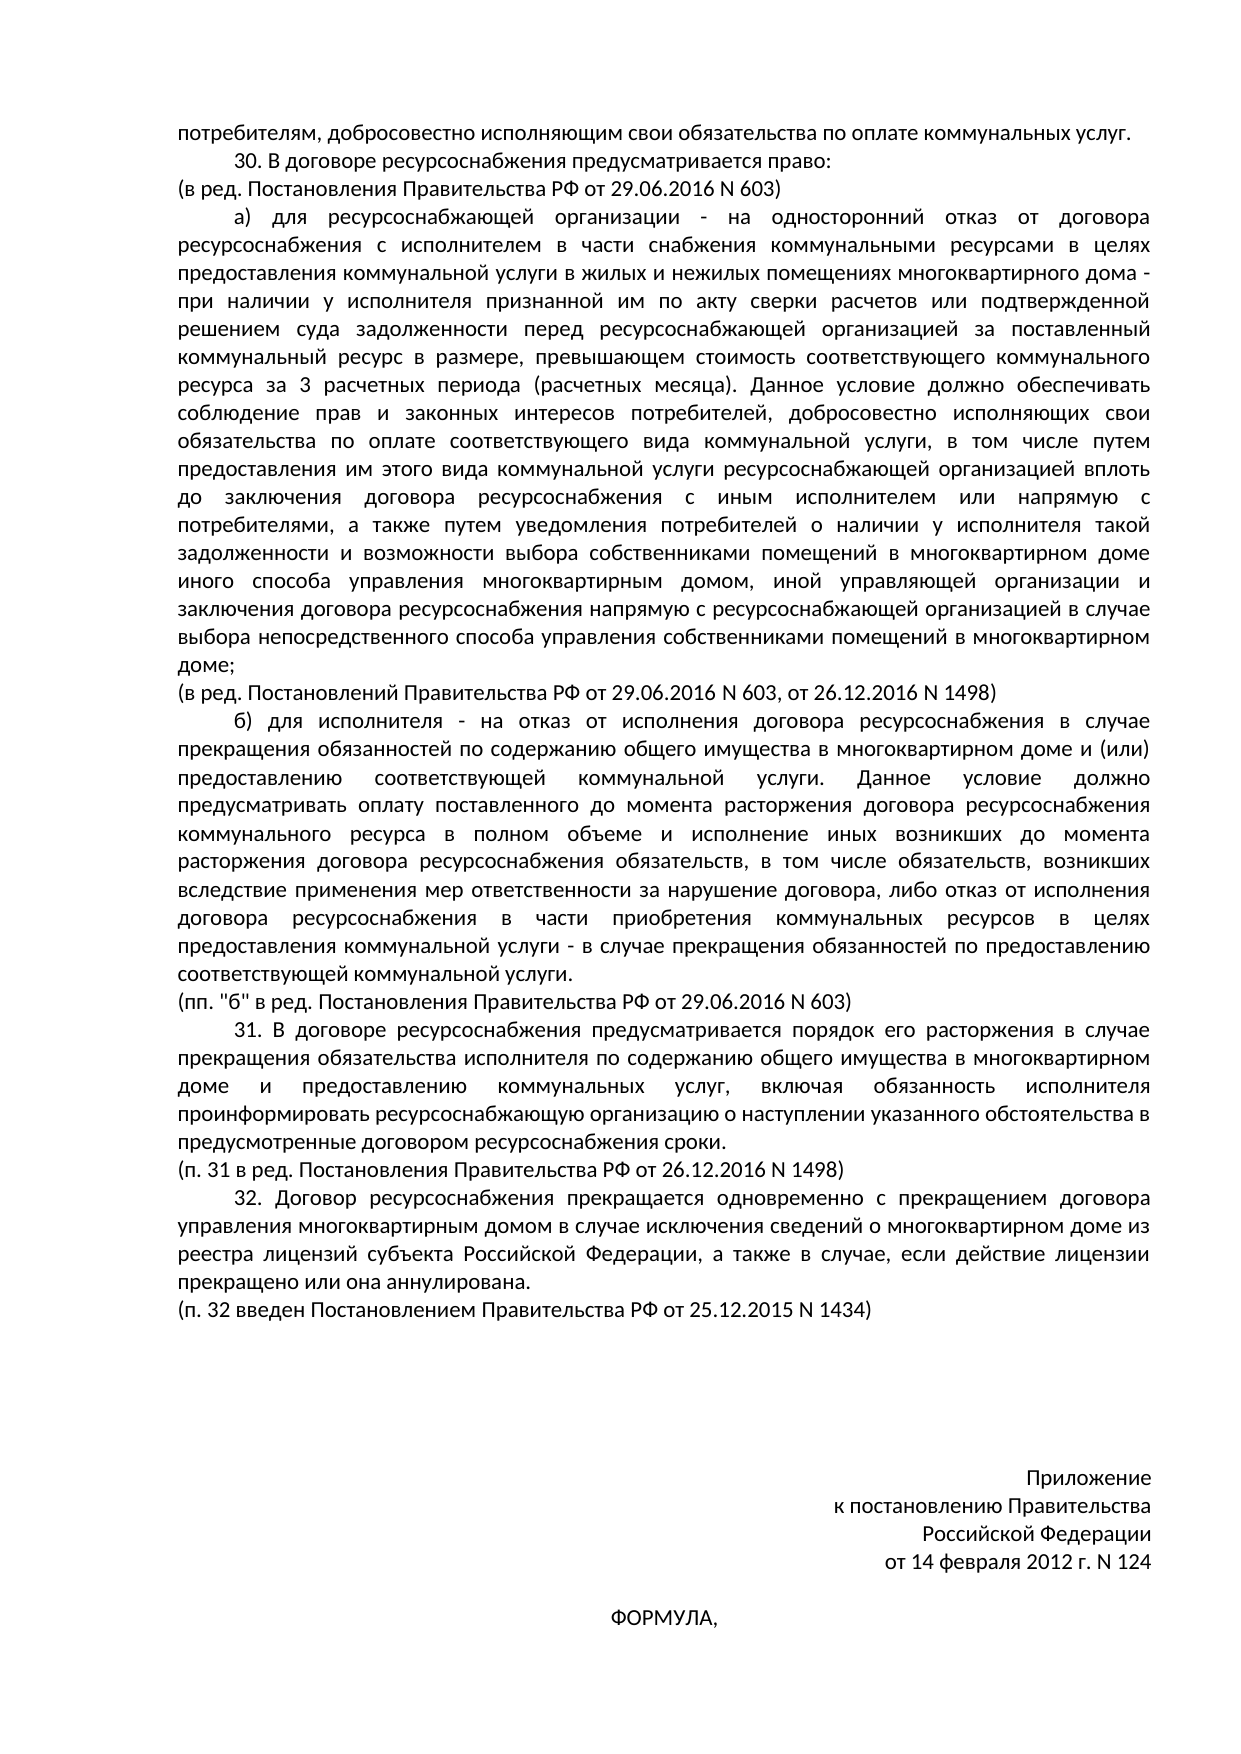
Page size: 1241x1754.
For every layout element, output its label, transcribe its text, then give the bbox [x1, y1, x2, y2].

text Российской Федерации [177, 1519, 1152, 1547]
text Приложение [177, 1463, 1152, 1491]
text (пп. "б" в ред. Постановления Правительства РФ от 29.06.2016 N 603) [177, 987, 1152, 1015]
text (в ред. Постановления Правительства РФ от 29.06.2016 N 603) [177, 174, 1152, 202]
text (п. 31 в ред. Постановления Правительства РФ от 26.12.2016 N 1498) [177, 1155, 1152, 1183]
text (в ред. Постановлений Правительства РФ от 29.06.2016 N 603, от 26.12.2016 N 1498) [177, 678, 1152, 707]
text 31. В договоре ресурсоснабжения предусматривается порядок его расторжения в случае прекращения обязательства исполнителя по содержанию общего имущества в многоквартирном доме и предоставлению коммунальных услуг, включая обязанность исполнителя проинформировать ресурсоснабжающую организацию о наступлении указанного обстоятельства в предусмотренные договором ресурсоснабжения сроки. [177, 1015, 1152, 1155]
text от 14 февраля 2012 г. N 124 [177, 1547, 1152, 1575]
text б) для исполнителя - на отказ от исполнения договора ресурсоснабжения в случае прекращения обязанностей по содержанию общего имущества в многоквартирном доме и (или) предоставлению соответствующей коммунальной услуги. Данное условие должно предусматривать оплату поставленного до момента расторжения договора ресурсоснабжения коммунального ресурса в полном объеме и исполнение иных возникших до момента расторжения договора ресурсоснабжения обязательств, в том числе обязательств, возникших вследствие применения мер ответственности за нарушение договора, либо отказ от исполнения договора ресурсоснабжения в части приобретения коммунальных ресурсов в целях предоставления коммунальной услуги - в случае прекращения обязанностей по предоставлению соответствующей коммунальной услуги. [177, 707, 1152, 987]
text (п. 32 введен Постановлением Правительства РФ от 25.12.2015 N 1434) [177, 1295, 1152, 1323]
text к постановлению Правительства [177, 1491, 1152, 1519]
text 30. В договоре ресурсоснабжения предусматривается право: [177, 146, 1152, 174]
text 32. Договор ресурсоснабжения прекращается одновременно с прекращением договора управления многоквартирным домом в случае исключения сведений о многоквартирном доме из реестра лицензий субъекта Российской Федерации, а также в случае, если действие лицензии прекращено или она аннулирована. [177, 1183, 1152, 1295]
text ФОРМУЛА, [177, 1603, 1152, 1631]
text а) для ресурсоснабжающей организации - на односторонний отказ от договора ресурсоснабжения с исполнителем в части снабжения коммунальными ресурсами в целях предоставления коммунальной услуги в жилых и нежилых помещениях многоквартирного дома - при наличии у исполнителя признанной им по акту сверки расчетов или подтвержденной решением суда задолженности перед ресурсоснабжающей организацией за поставленный коммунальный ресурс в размере, превышающем стоимость соответствующего коммунального ресурса за 3 расчетных периода (расчетных месяца). Данное условие должно обеспечивать соблюдение прав и законных интересов потребителей, добросовестно исполняющих свои обязательства по оплате соответствующего вида коммунальной услуги, в том числе путем предоставления им этого вида коммунальной услуги ресурсоснабжающей организацией вплоть до заключения договора ресурсоснабжения с иным исполнителем или напрямую с потребителями, а также путем уведомления потребителей о наличии у исполнителя такой задолженности и возможности выбора собственниками помещений в многоквартирном доме иного способа управления многоквартирным домом, иной управляющей организации и заключения договора ресурсоснабжения напрямую с ресурсоснабжающей организацией в случае выбора непосредственного способа управления собственниками помещений в многоквартирном доме; [177, 202, 1152, 678]
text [177, 118, 1152, 146]
